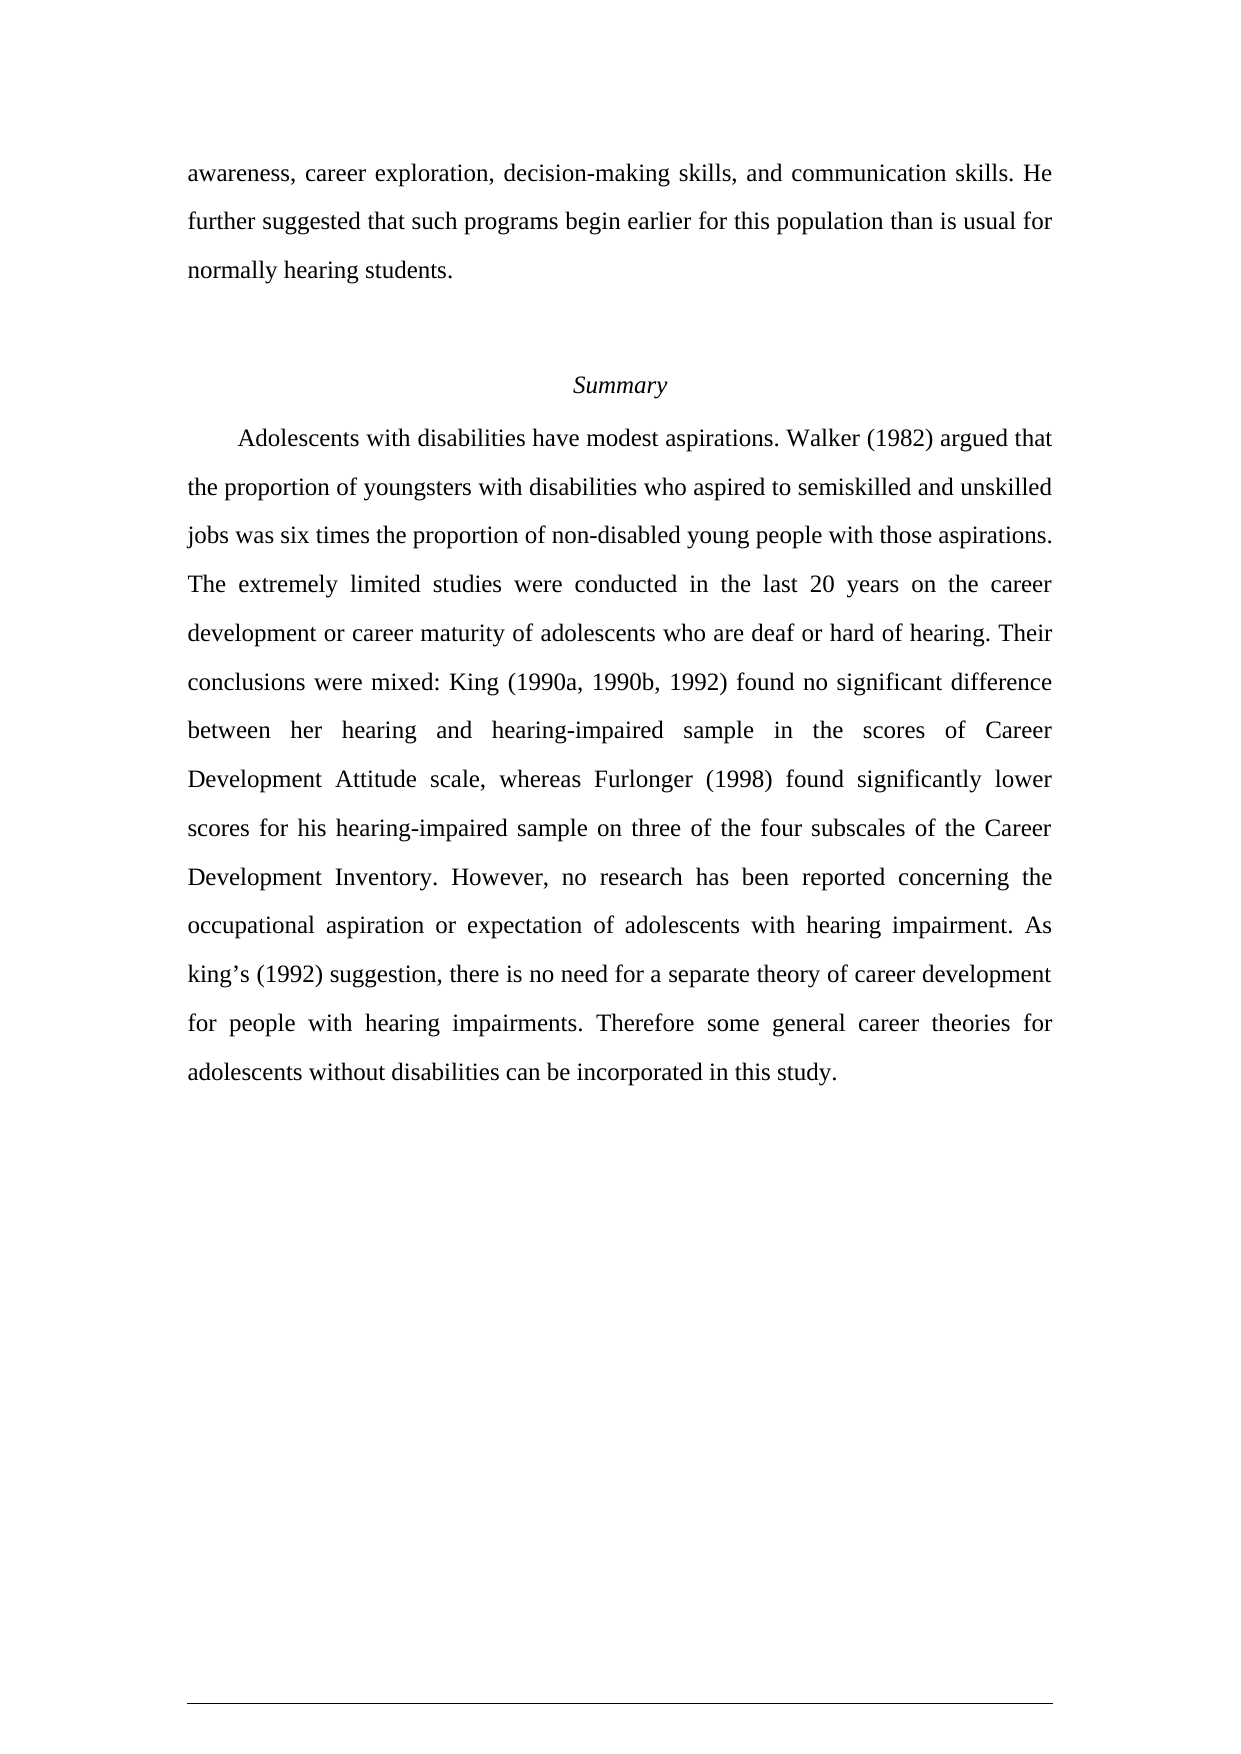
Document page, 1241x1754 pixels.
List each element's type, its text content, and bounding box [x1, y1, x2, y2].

subtitle Summary [187, 368, 1053, 400]
text Adolescents with disabilities have modest aspirations. Walker (1982) argued that the proportion of youngsters with disabilities who aspired to semiskilled and unskilled jobs was six times the proportion of non-disabled young people with those aspirations. The extremely limited studies were conducted in the last 20 years on the career development or career maturity of adolescents who are deaf or hard of hearing. Their conclusions were mixed: King (1990a, 1990b, 1992) found no significant difference between her hearing and hearing-impaired sample in the scores of Career Development Attitude scale, whereas Furlonger (1998) found significantly lower scores for his hearing-impaired sample on three of the four subscales of the Career Development Inventory. However, no research has been reported concerning the occupational aspiration or expectation of adolescents with hearing impairment. As king’s (1992) suggestion, there is no need for a separate theory of career development for people with hearing impairments. Therefore some general career theories for adolescents without disabilities can be incorporated in this study. [187, 421, 1053, 1087]
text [187, 156, 1053, 286]
